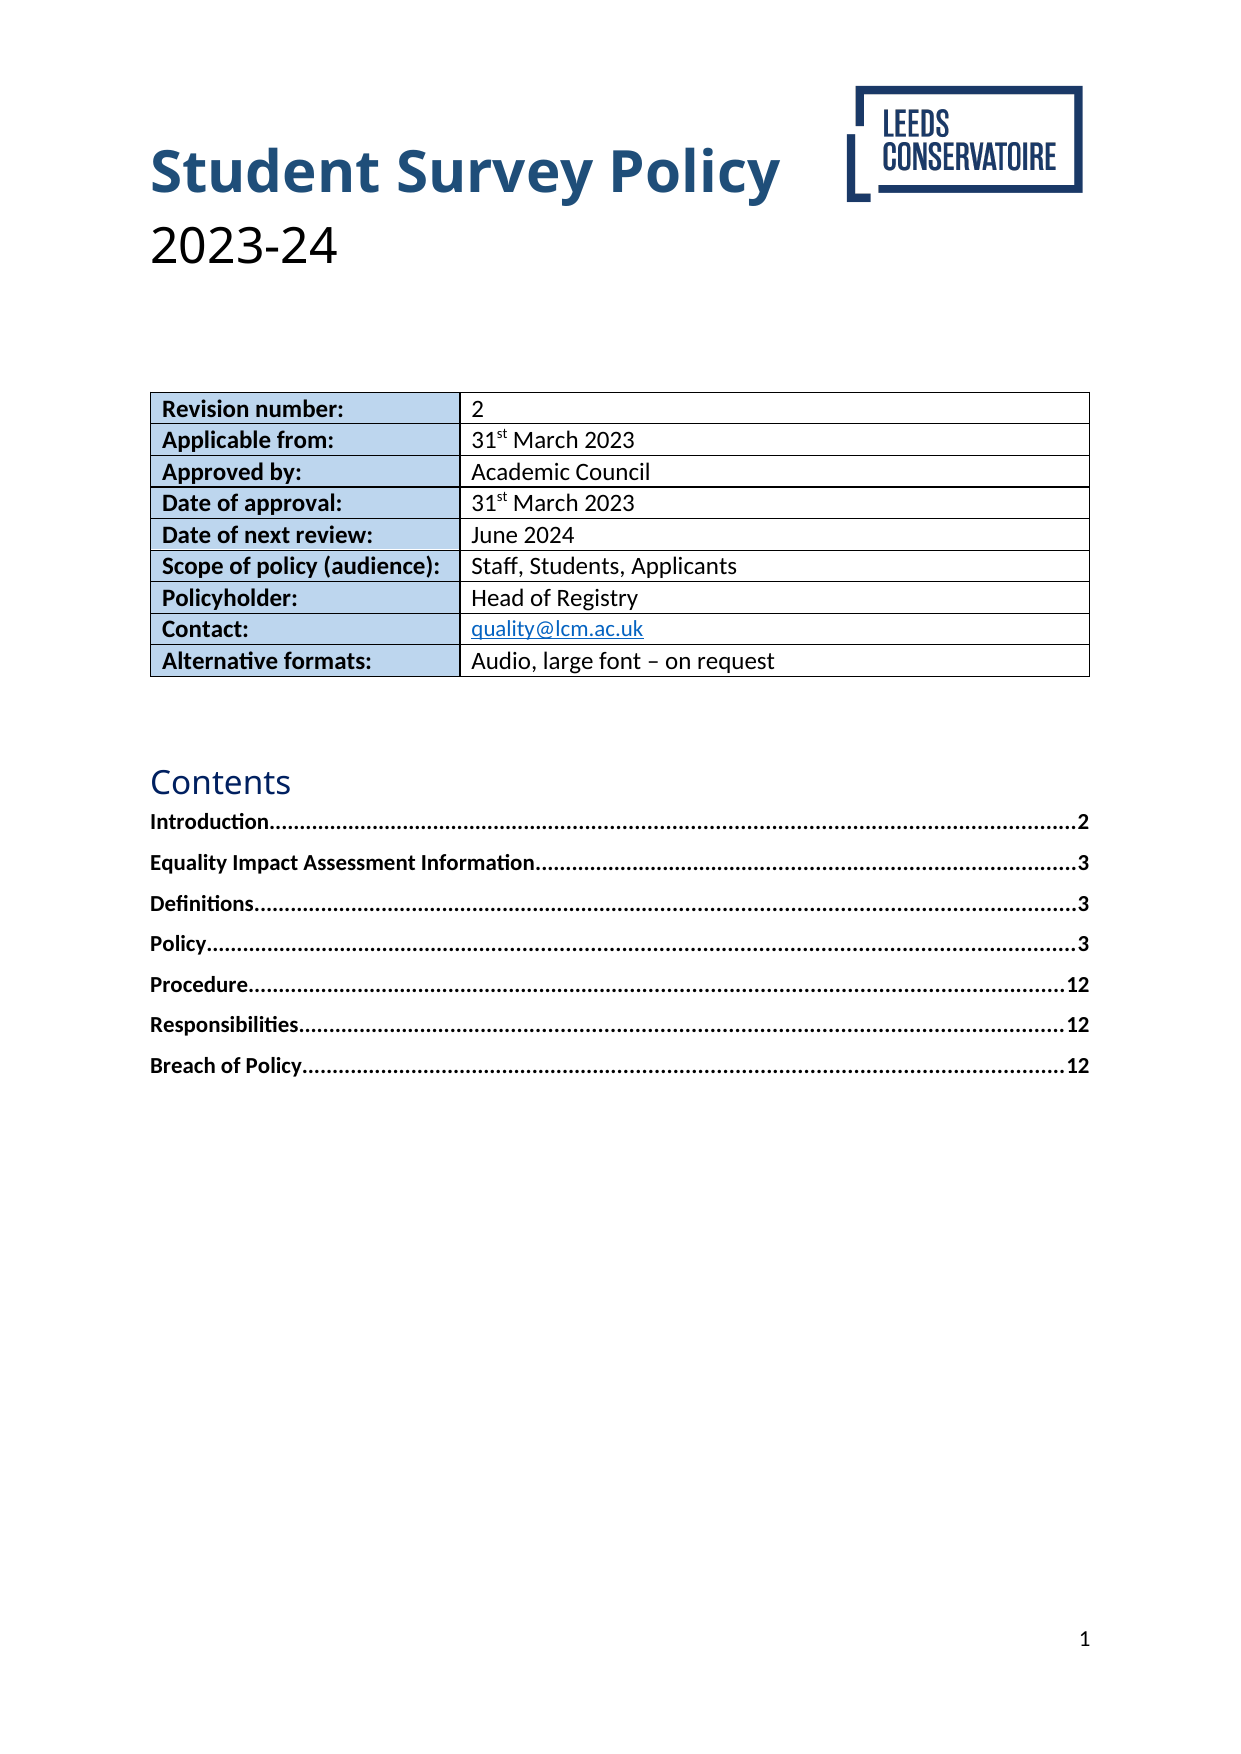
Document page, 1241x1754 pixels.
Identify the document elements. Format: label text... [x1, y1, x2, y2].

table_cell 31st March 2023 [461, 488, 1089, 518]
table_header 2 [461, 393, 1089, 423]
table_cell Scope of policy (audience): [151, 551, 459, 581]
table_cell Date of approval: [151, 488, 459, 518]
table_cell Audio, large font – on request [461, 645, 1089, 676]
table_cell 31st March 2023 [461, 424, 1089, 455]
table_cell Staff, Students, Applicants [461, 551, 1089, 581]
picture [837, 77, 1088, 209]
table_cell Contact: [151, 614, 459, 644]
table_cell Policyholder: [151, 582, 459, 613]
table_cell Alternative formats: [151, 645, 459, 676]
table_cell Applicable from: [151, 424, 459, 455]
table_cell Academic Council [461, 456, 1089, 486]
table_cell quality@lcm.ac.uk [461, 614, 1089, 644]
table_cell Approved by: [151, 456, 459, 486]
table_cell June 2024 [461, 519, 1089, 549]
table_cell Head of Registry [461, 582, 1089, 613]
table_header Revision number: [151, 393, 459, 423]
table_cell Date of next review: [151, 519, 459, 549]
